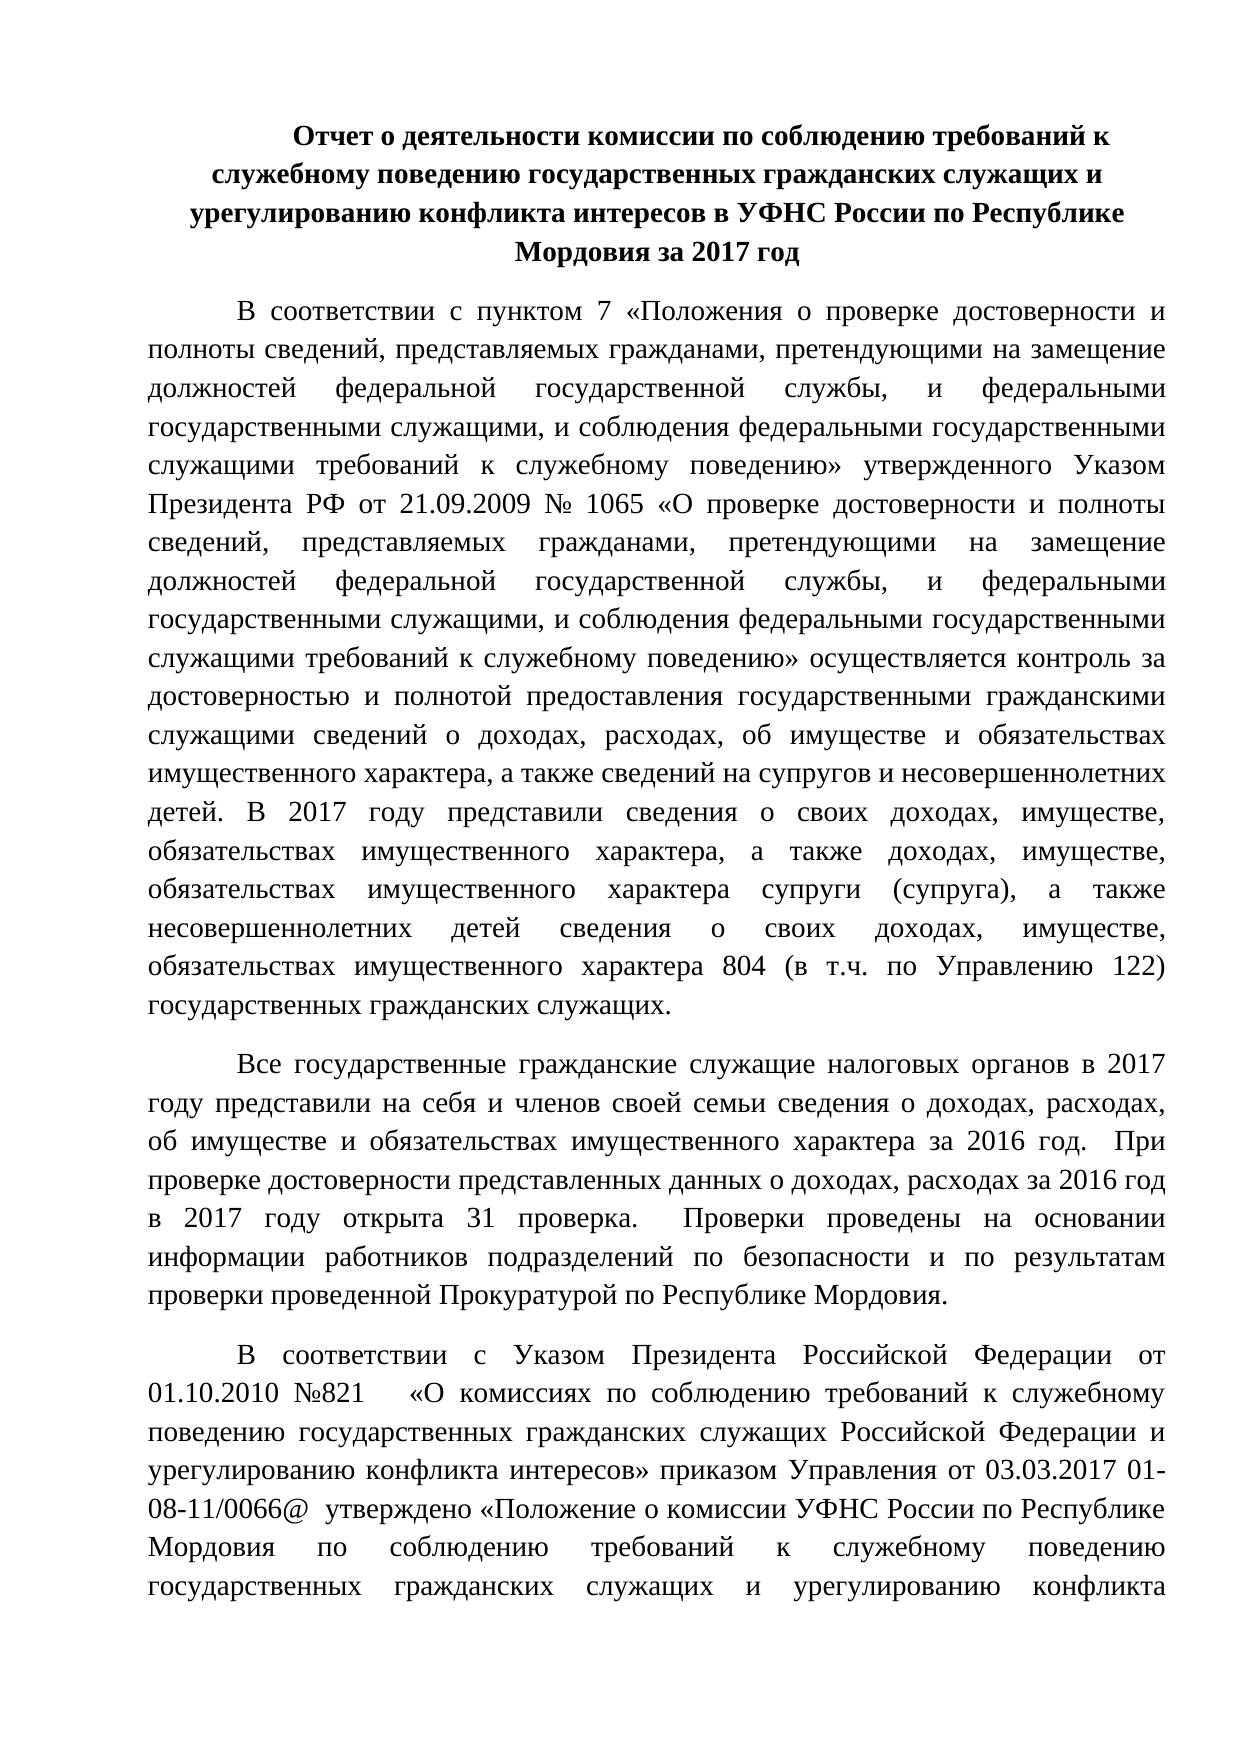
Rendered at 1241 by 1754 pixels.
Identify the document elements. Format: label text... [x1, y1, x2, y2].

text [148, 1337, 1167, 1602]
text В соответствии с пунктом 7 «Положения о проверке достоверности и полноты сведений, представляемых гражданами, претендующими на замещение должностей федеральной государственной службы, и федеральными государственными служащими, и соблюдения федеральными государственными служащими требований к служебному поведению» утвержденного Указом Президента РФ от 21.09.2009 № 1065 «О проверке достоверности и полноты сведений, представляемых гражданами, претендующими на замещение должностей федеральной государственной службы, и федеральными государственными служащими, и соблюдения федеральными государственными служащими требований к служебному поведению» осуществляется контроль за достоверностью и полнотой предоставления государственными гражданскими служащими сведений о доходах, расходах, об имуществе и обязательствах имущественного характера, а также сведений на супругов и несовершеннолетних детей. В 2017 году представили сведения о своих доходах, имуществе, обязательствах имущественного характера, а также доходах, имуществе, обязательствах имущественного характера супруги (супруга), а также несовершеннолетних детей сведения о своих доходах, имуществе, обязательствах имущественного характера 804 (в т.ч. по Управлению 122) государственных гражданских служащих. [148, 293, 1167, 1020]
text Отчет о деятельности комиссии по соблюдению требований к служебному поведению государственных гражданских служащих и урегулированию конфликта интересов в УФНС России по Республике Мордовия за 2017 год [148, 118, 1167, 267]
text Все государственные гражданские служащие налоговых органов в 2017 году представили на себя и членов своей семьи сведения о доходах, расходах, об имуществе и обязательствах имущественного характера за 2016 год. При проверке достоверности представленных данных о доходах, расходах за 2016 год в 2017 году открыта 31 проверка. Проверки проведены на основании информации работников подразделений по безопасности и по результатам проверки проведенной Прокуратурой по Республике Мордовия. [148, 1046, 1167, 1311]
